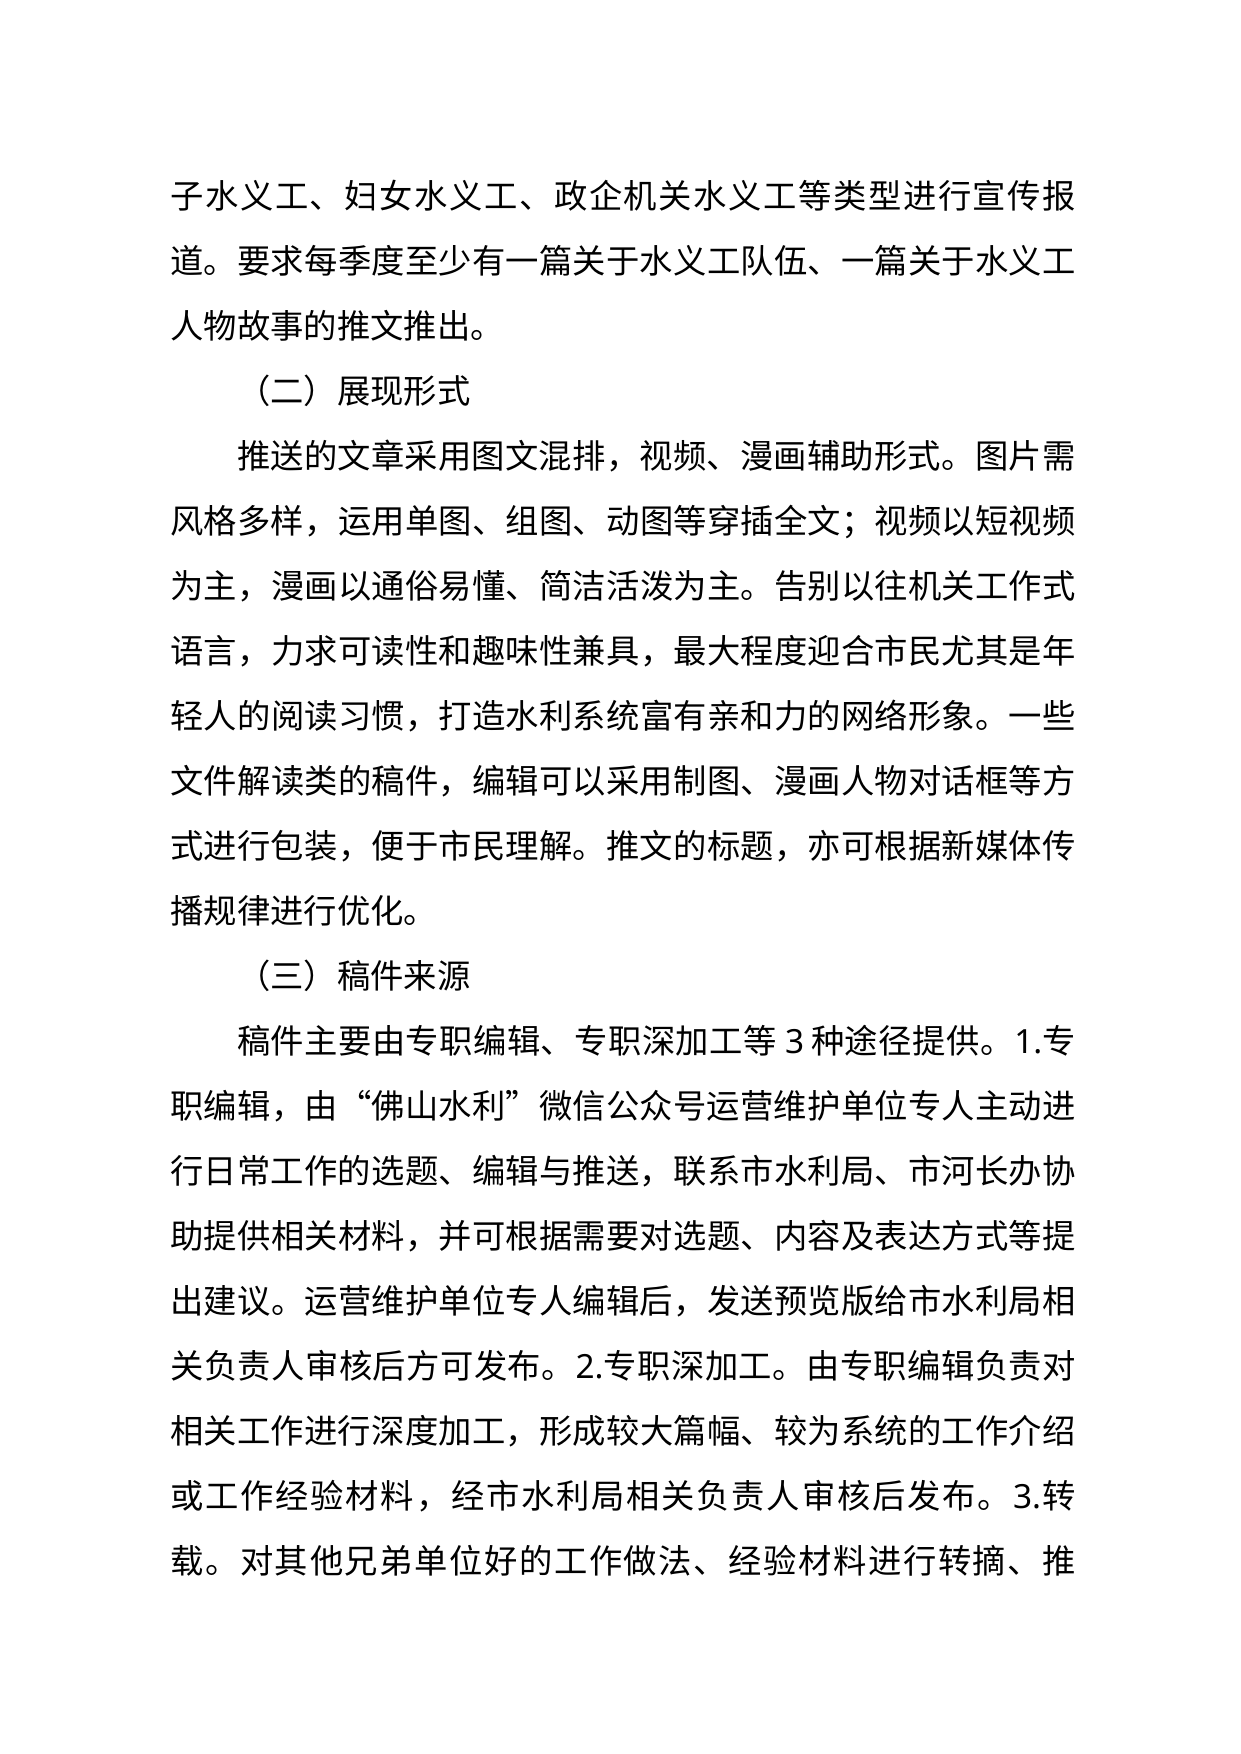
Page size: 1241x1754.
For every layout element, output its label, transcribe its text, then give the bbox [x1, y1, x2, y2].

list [170, 1007, 1076, 1592]
list 稿件来源 [170, 942, 1076, 1007]
list 展现形式 [170, 357, 1076, 422]
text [170, 162, 1076, 357]
list 推送的文章采用图文混排，视频、漫画辅助形式。图片需风格多样，运用单图、组图、动图等穿插全文；视频以短视频为主，漫画以通俗易懂、简洁活泼为主。告别以往机关工作式语言，力求可读性和趣味性兼具，最大程度迎合市民尤其是年轻人的阅读习惯，打造水利系统富有亲和力的网络形象。一些文件解读类的稿件，编辑可以采用制图、漫画人物对话框等方式进行包装，便于市民理解。推文的标题，亦可根据新媒体传播规律进行优化。 [170, 422, 1076, 942]
